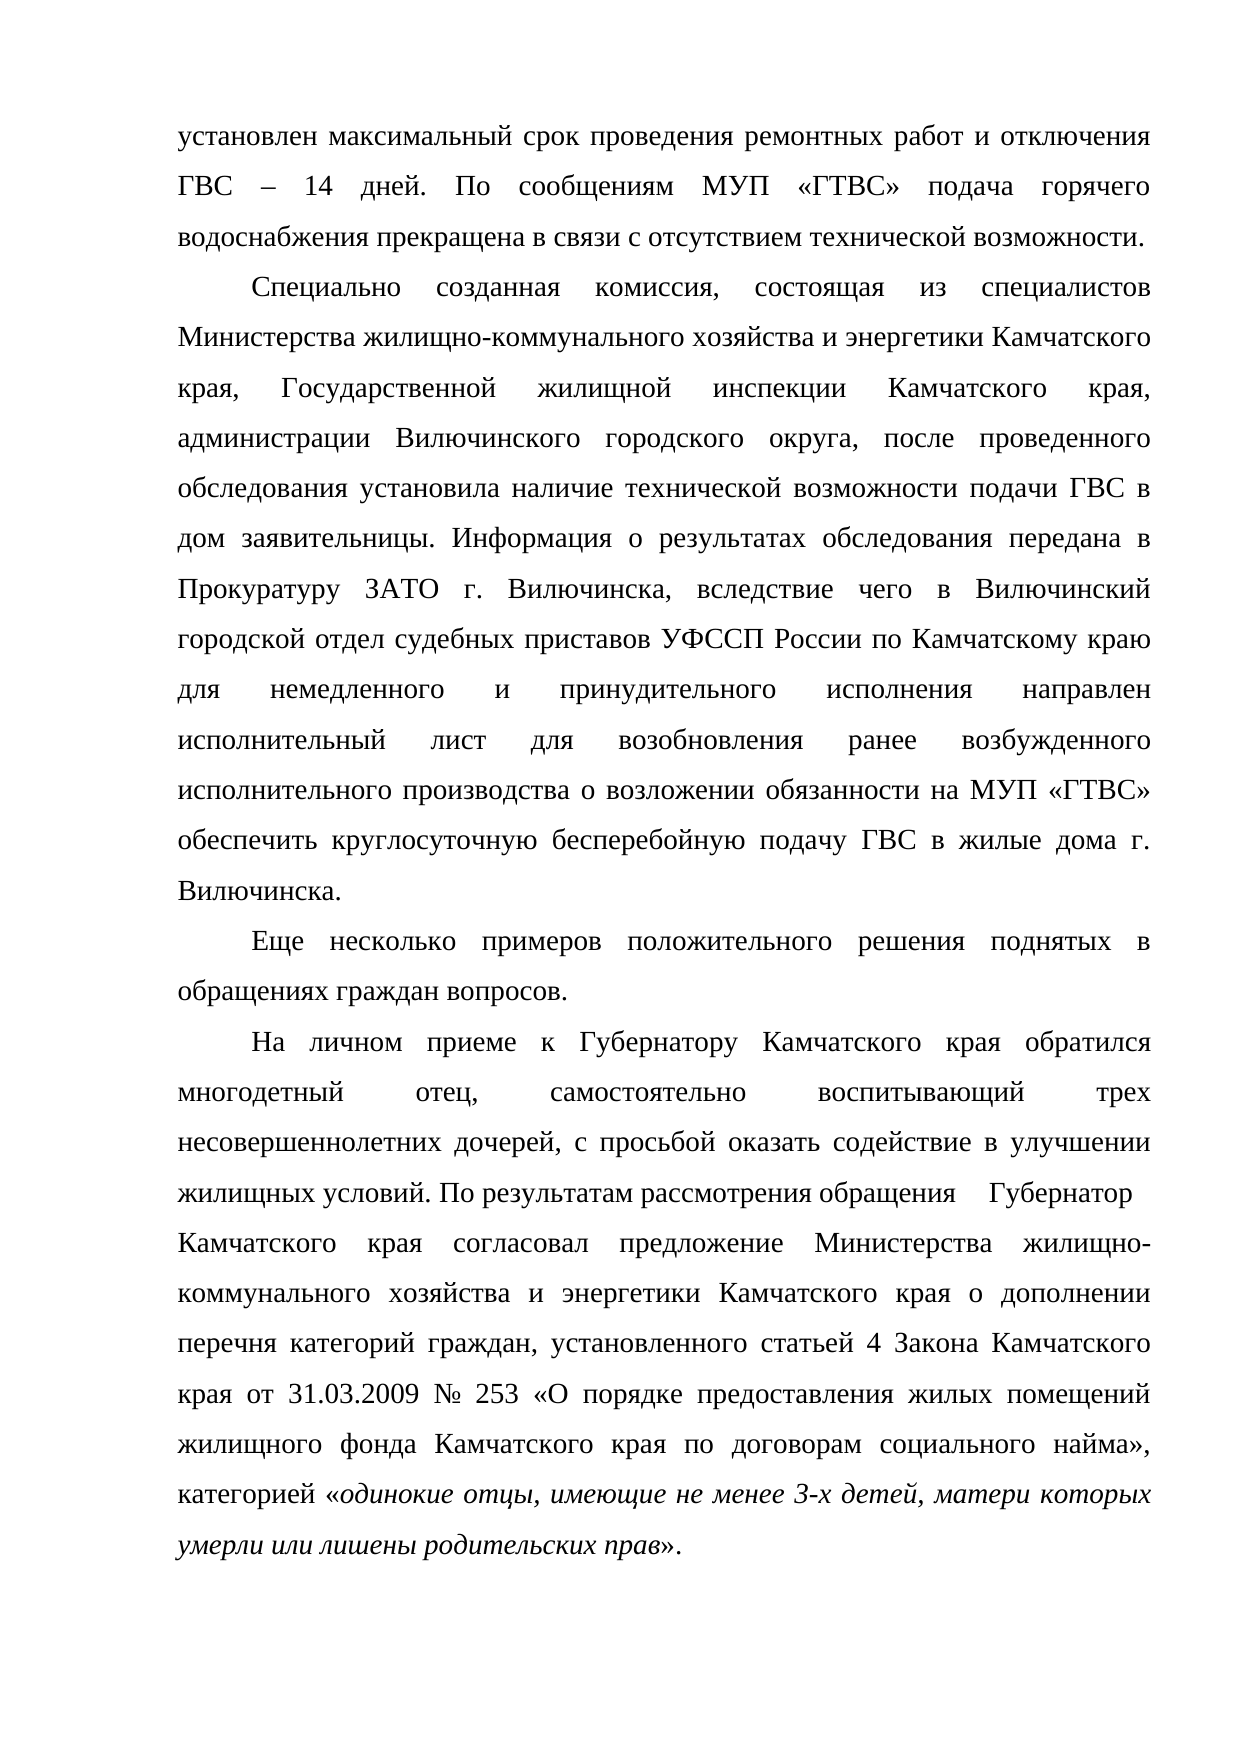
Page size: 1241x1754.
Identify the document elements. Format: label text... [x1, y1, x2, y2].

text Специально созданная комиссия, состоящая из специалистов Министерства жилищно-коммунального хозяйства и энергетики Камчатского края, Государственной жилищной инспекции Камчатского края, администрации Вилючинского городского округа, после проведенного обследования установила наличие технической возможности подачи ГВС в дом заявительницы. Информация о результатах обследования передана в Прокуратуру ЗАТО г. Вилючинска, вследствие чего в Вилючинский городской отдел судебных приставов УФССП России по Камчатскому краю для немедленного и принудительного исполнения направлен исполнительный лист для возобновления ранее возбужденного исполнительного производства о возложении обязанности на МУП «ГТВС» обеспечить круглосуточную бесперебойную подачу ГВС в жилые дома г. Вилючинска. [177, 269, 1152, 906]
text На личном приеме к Губернатору Камчатского края обратился многодетный отец, самостоятельно воспитывающий трех несовершеннолетних дочерей, с просьбой оказать содействие в улучшении жилищных условий. По результатам рассмотрения обращения Губернатор Камчатского края согласовал предложение Министерства жилищно-коммунального хозяйства и энергетики Камчатского края о дополнении перечня категорий граждан, установленного статьей 4 Закона Камчатского края от 31.03.2009 № 253 «О порядке предоставления жилых помещений жилищного фонда Камчатского края по договорам социального найма», категорией «одинокие отцы, имеющие не менее 3-х детей, матери которых умерли или лишены родительских прав». [177, 1024, 1152, 1560]
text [177, 118, 1152, 252]
text Еще несколько примеров положительного решения поднятых в обращениях граждан вопросов. [177, 923, 1152, 1007]
